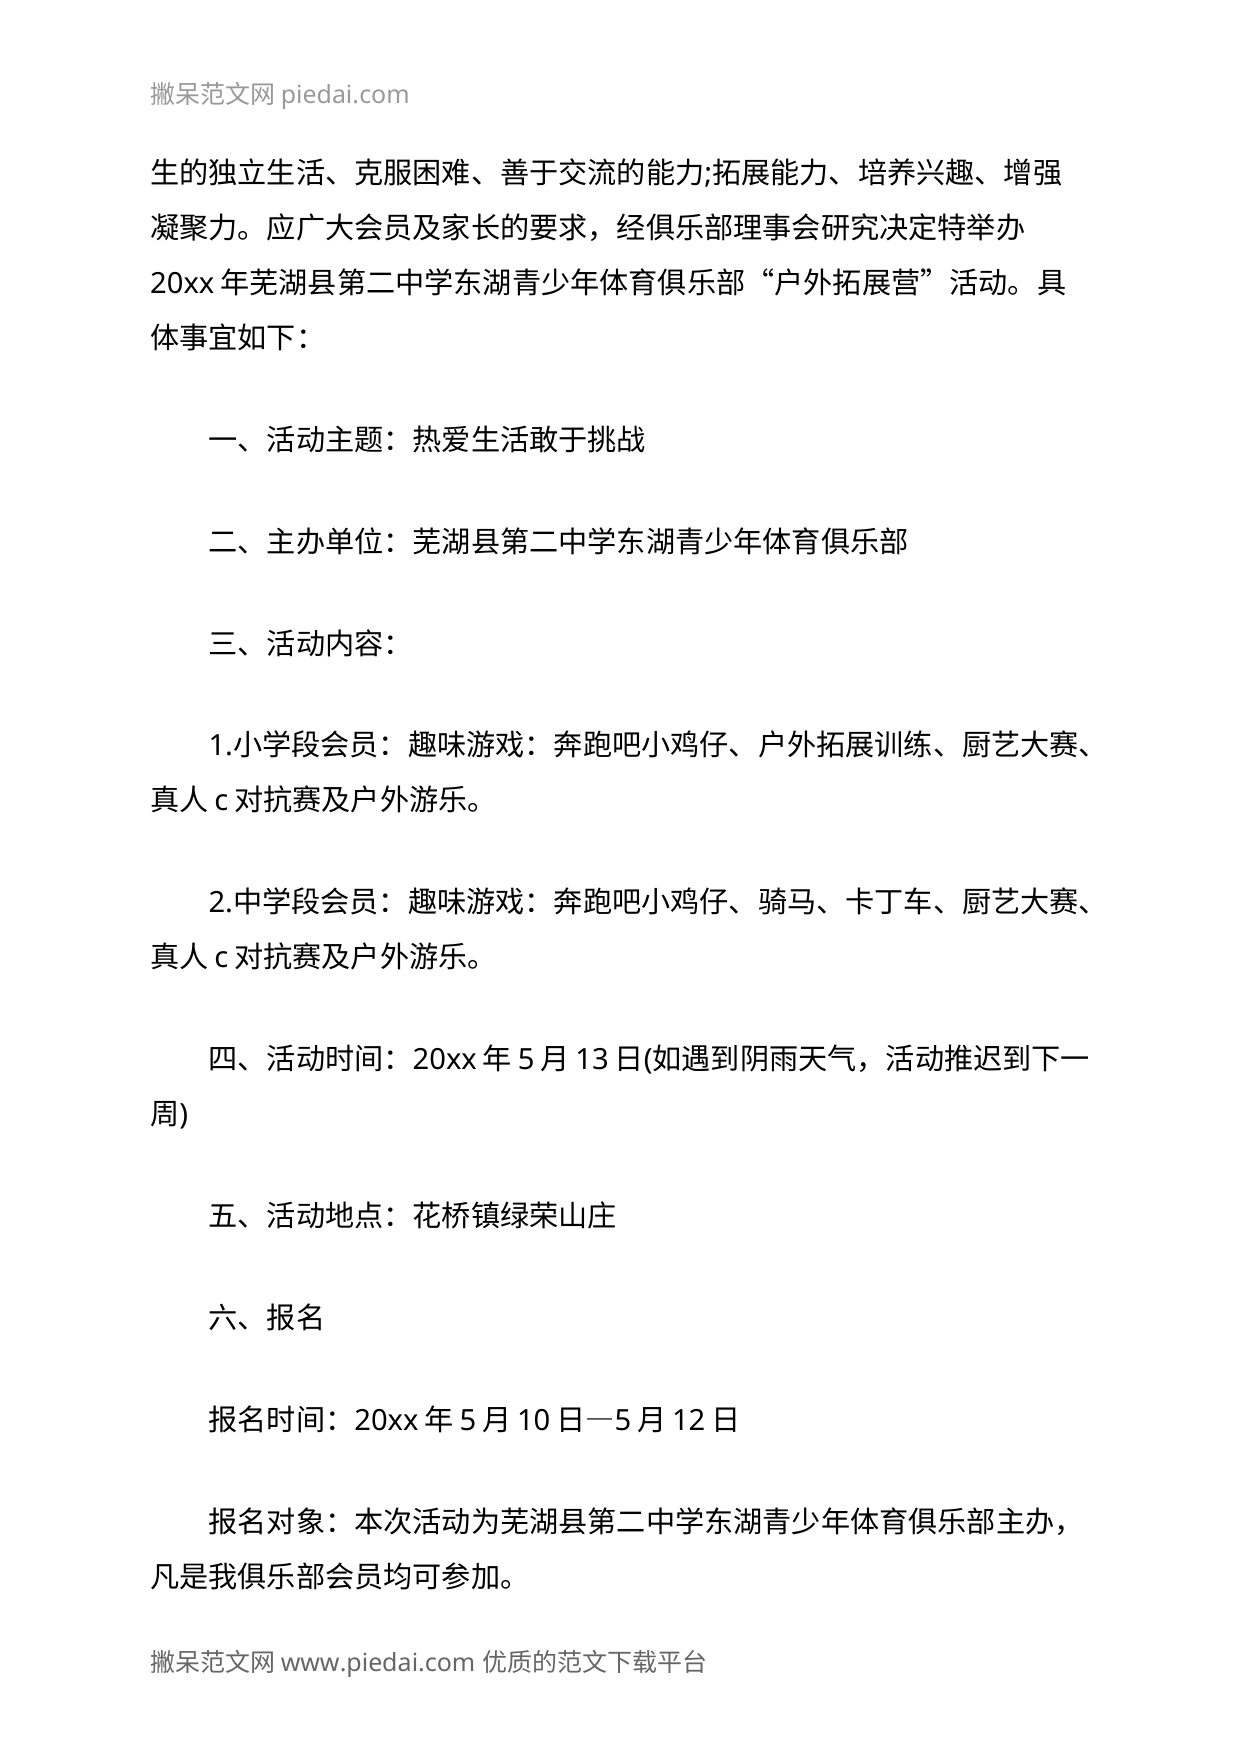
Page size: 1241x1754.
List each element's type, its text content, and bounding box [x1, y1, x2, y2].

text 报名对象：本次活动为芜湖县第二中学东湖青少年体育俱乐部主办，凡是我俱乐部会员均可参加。 [150, 1498, 1090, 1596]
text 三、活动内容： [150, 620, 1090, 662]
text 2.中学段会员：趣味游戏：奔跑吧小鸡仔、骑马、卡丁车、厨艺大赛、真人c对抗赛及户外游乐。 [150, 879, 1090, 976]
text 五、活动地点：花桥镇绿荣山庄 [150, 1193, 1090, 1235]
text 六、报名 [150, 1295, 1090, 1337]
text 报名时间：20xx年5月10日—5月12日 [150, 1396, 1090, 1439]
text 二、主办单位：芜湖县第二中学东湖青少年体育俱乐部 [150, 518, 1090, 561]
text 四、活动时间：20xx年5月13日(如遇到阴雨天气，活动推迟到下一周) [150, 1036, 1090, 1133]
text 1.小学段会员：趣味游戏：奔跑吧小鸡仔、户外拓展训练、厨艺大赛、真人c对抗赛及户外游乐。 [150, 722, 1090, 819]
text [150, 150, 1090, 357]
text 一、活动主题：热爱生活敢于挑战 [150, 417, 1090, 459]
